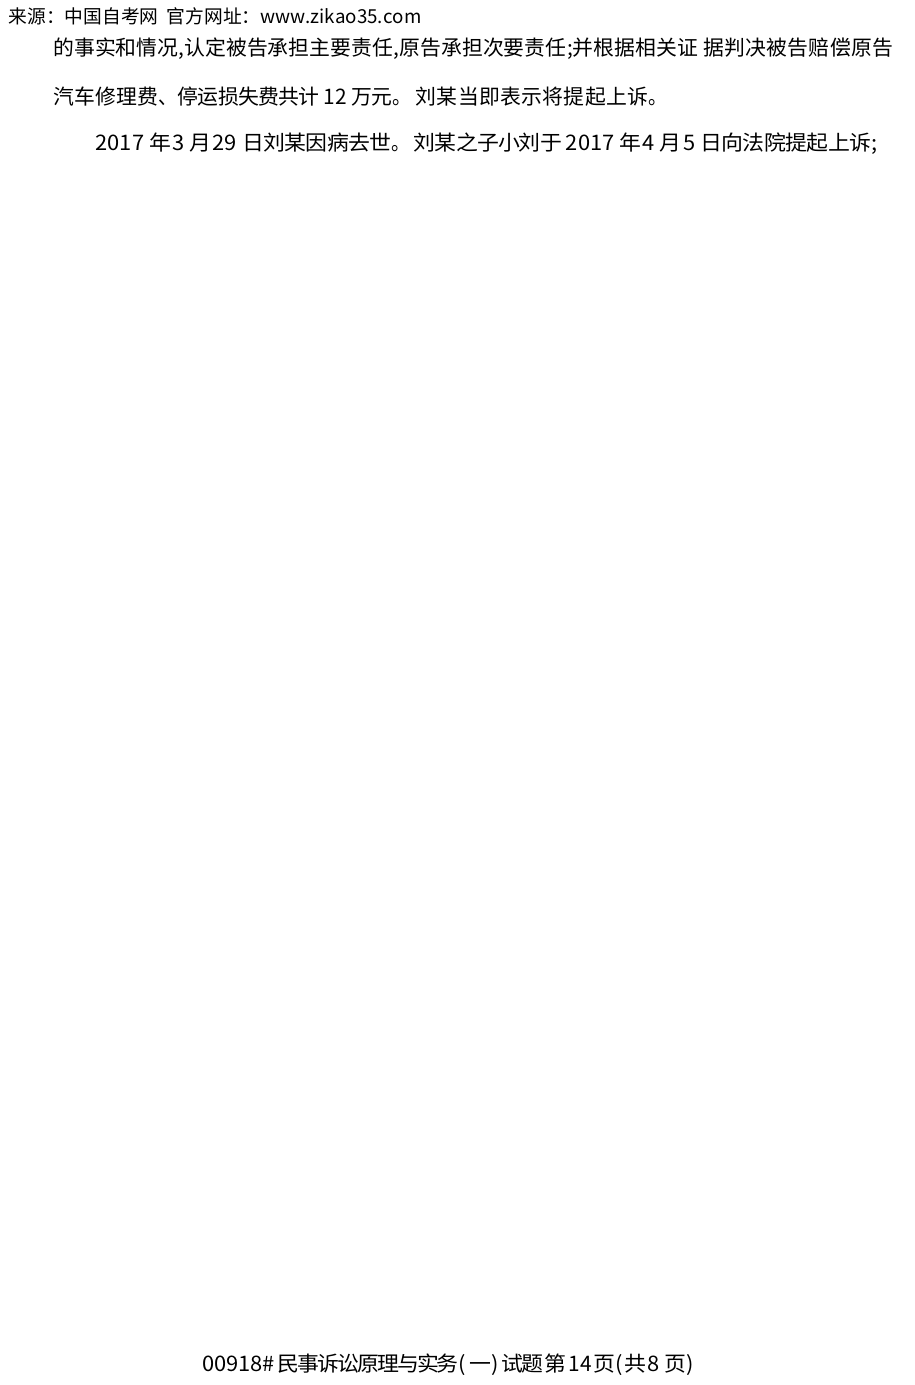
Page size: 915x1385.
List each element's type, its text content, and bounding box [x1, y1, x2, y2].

text 2017 年 3 月 29 日刘某因病去世。 刘某之子小刘于 2017 年 4 月 5 日向法院提起上诉; [95, 130, 906, 155]
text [53, 31, 894, 111]
